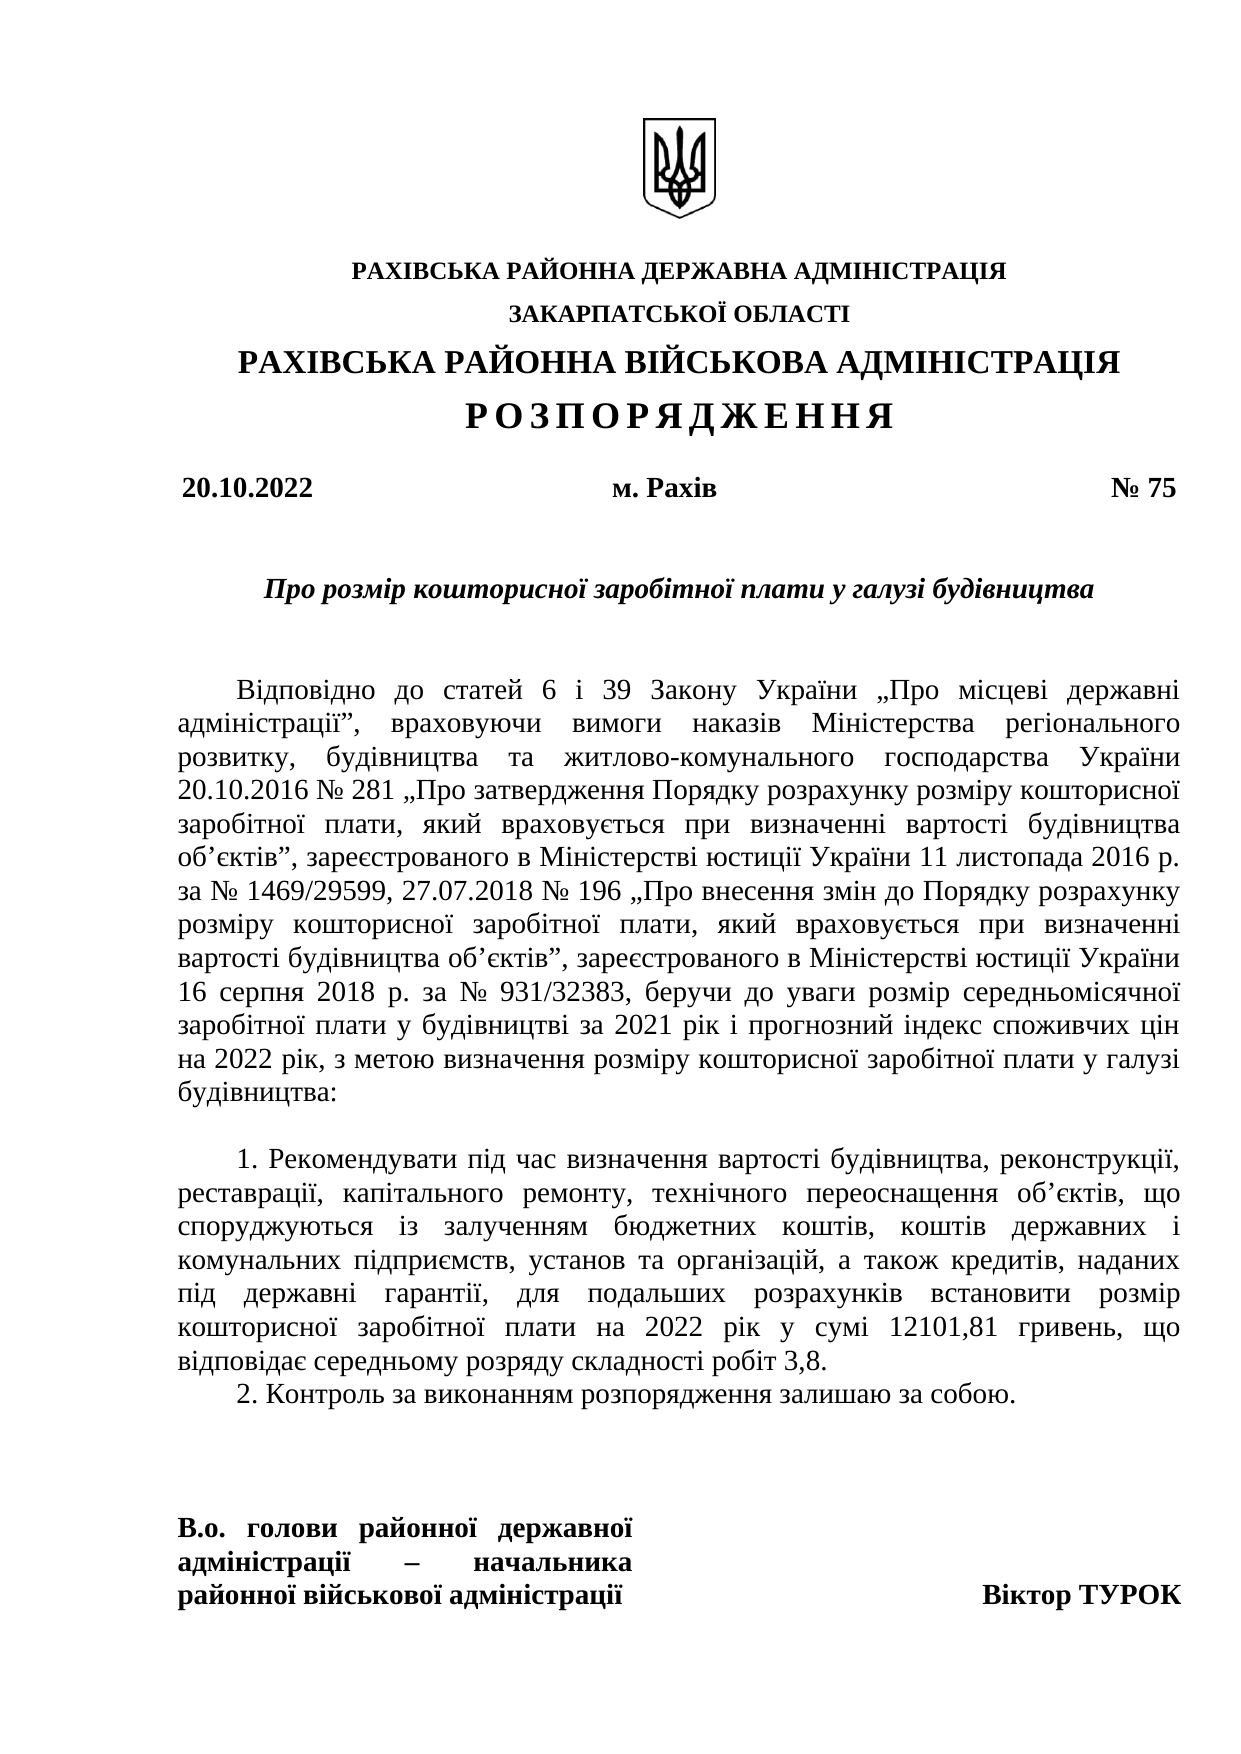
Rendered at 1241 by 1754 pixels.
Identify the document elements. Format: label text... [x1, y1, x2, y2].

text Відповідно до статей 6 і 39 Закону України „Про місцеві державні адміністрації”, враховуючи вимоги наказів Міністерства регіонального розвитку, будівництва та житлово-комунального господарства України 20.10.2016 № 281 „Про затвердження Порядку розрахунку розміру кошторисної заробітної плати, який враховується при визначенні вартості будівництва об’єктів”, зареєстрованого в Міністерстві юстиції України 11 листопада 2016 р. за № 1469/29599, 27.07.2018 № 196 „Про внесення змін до Порядку розрахунку розміру кошторисної заробітної плати, який враховується при визначенні вартості будівництва об’єктів”, зареєстрованого в Міністерстві юстиції України 16 серпня 2018 р. за № 931/32383, беручи до уваги розмір середньомісячної заробітної плати у будівництві за 2021 рік і прогнозний індекс споживчих цін на 2022 рік, з метою визначення розміру кошторисної заробітної плати у галузі будівництва: [177, 672, 1181, 1108]
table_header Віктор ТУРОК [665, 1510, 1192, 1611]
table_header В.о. голови районної державної адміністрації – начальника районної військової адміністрації [166, 1510, 664, 1611]
text 2. Контроль за виконанням розпорядження залишаю за собою. [177, 1376, 1181, 1410]
text 20.10.2022 м. Рахів № 75 [177, 471, 1181, 504]
text Про розмір кошторисної заробітної плати у галузі будівництва [177, 571, 1181, 605]
text РОЗПОРЯДЖЕННЯ [177, 394, 1181, 437]
text РАХІВСЬКА РАЙОННА державна адміністрація [177, 256, 1181, 285]
text рАХІВСЬКА РАЙОННА ВІЙСЬКОВА адміністрація [177, 342, 1181, 381]
picture [643, 118, 716, 219]
text зАКАРПАТСЬКОЇ ОБЛАСТІ [177, 299, 1181, 328]
text 1. Рекомендувати під час визначення вартості будівництва, реконструкції, реставрації, капітального ремонту, технічного переоснащення об’єктів, що споруджуються із залученням бюджетних коштів, коштів державних і комунальних підприємств, установ та організацій, а також кредитів, наданих під державні гарантії, для подальших розрахунків встановити розмір кошторисної заробітної плати на 2022 рік у сумі 12101,81 гривень, що відповідає середньому розряду складності робіт 3,8. [177, 1141, 1181, 1376]
